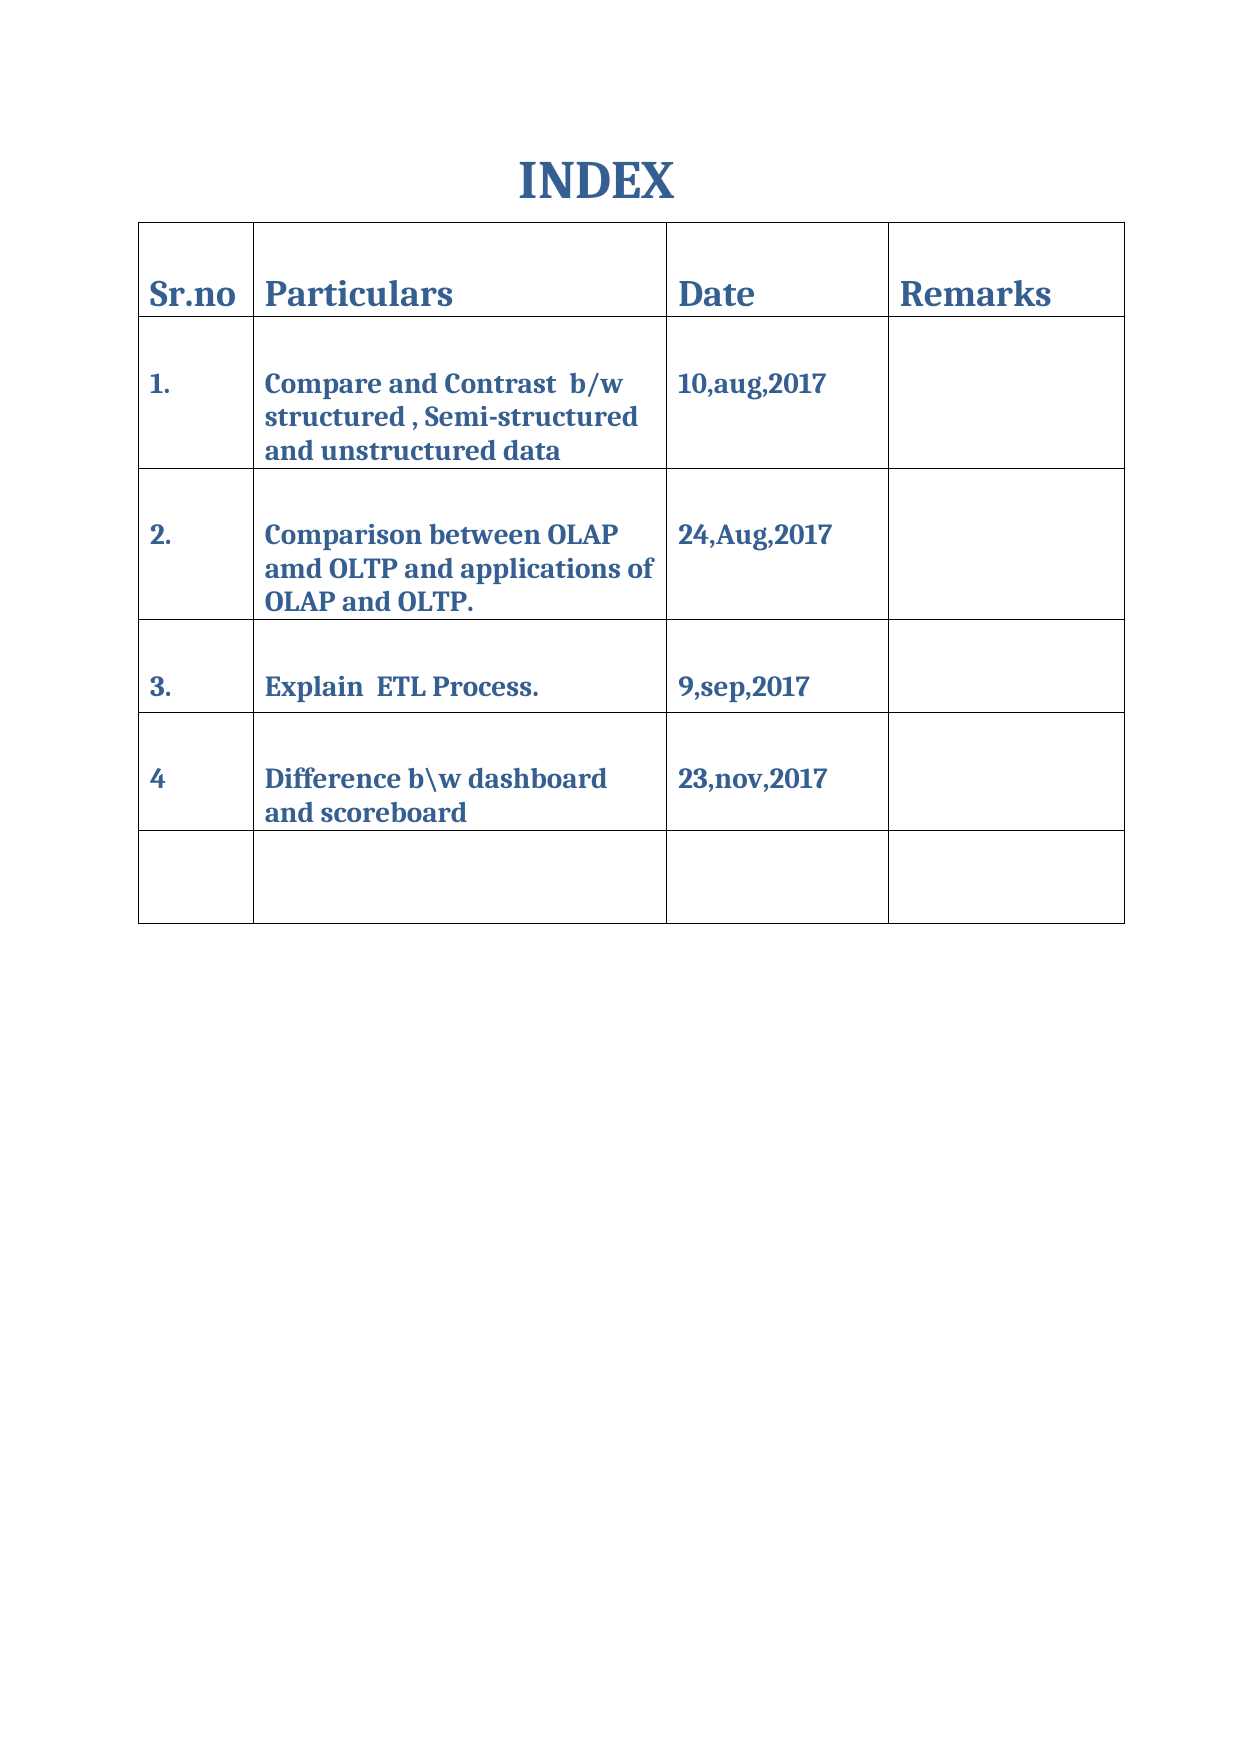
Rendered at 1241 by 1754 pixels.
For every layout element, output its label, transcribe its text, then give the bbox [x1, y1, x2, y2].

table_cell 9,sep,2017 [667, 620, 888, 712]
table_cell Difference b\w dashboard and scoreboard [254, 713, 666, 830]
table_cell Comparison between OLAP amd OLTP and applications of OLAP and OLTP. [254, 469, 666, 619]
table_cell 10,aug,2017 [667, 317, 888, 467]
table_cell [889, 713, 1124, 830]
table_cell 24,Aug,2017 [667, 469, 888, 619]
table_cell [667, 831, 888, 922]
table_cell 4 [139, 713, 253, 830]
table_cell [254, 831, 666, 922]
table_cell 23,nov,2017 [667, 713, 888, 830]
table_cell 2. [139, 469, 253, 619]
table_cell [139, 831, 253, 922]
table_cell 1. [139, 317, 253, 467]
table_cell [889, 469, 1124, 619]
table_cell [889, 620, 1124, 712]
table_cell [889, 317, 1124, 467]
table_cell Compare and Contrast b/w structured , Semi-structured and unstructured data [254, 317, 666, 467]
table_header Date [667, 223, 888, 316]
table_header Remarks [889, 223, 1124, 316]
table_header Sr.no [139, 223, 253, 316]
table_cell Explain ETL Process. [254, 620, 666, 712]
table_cell 3. [139, 620, 253, 712]
table_header Particulars [254, 223, 666, 316]
table_cell [889, 831, 1124, 922]
subtitle INDEX [150, 150, 1090, 212]
